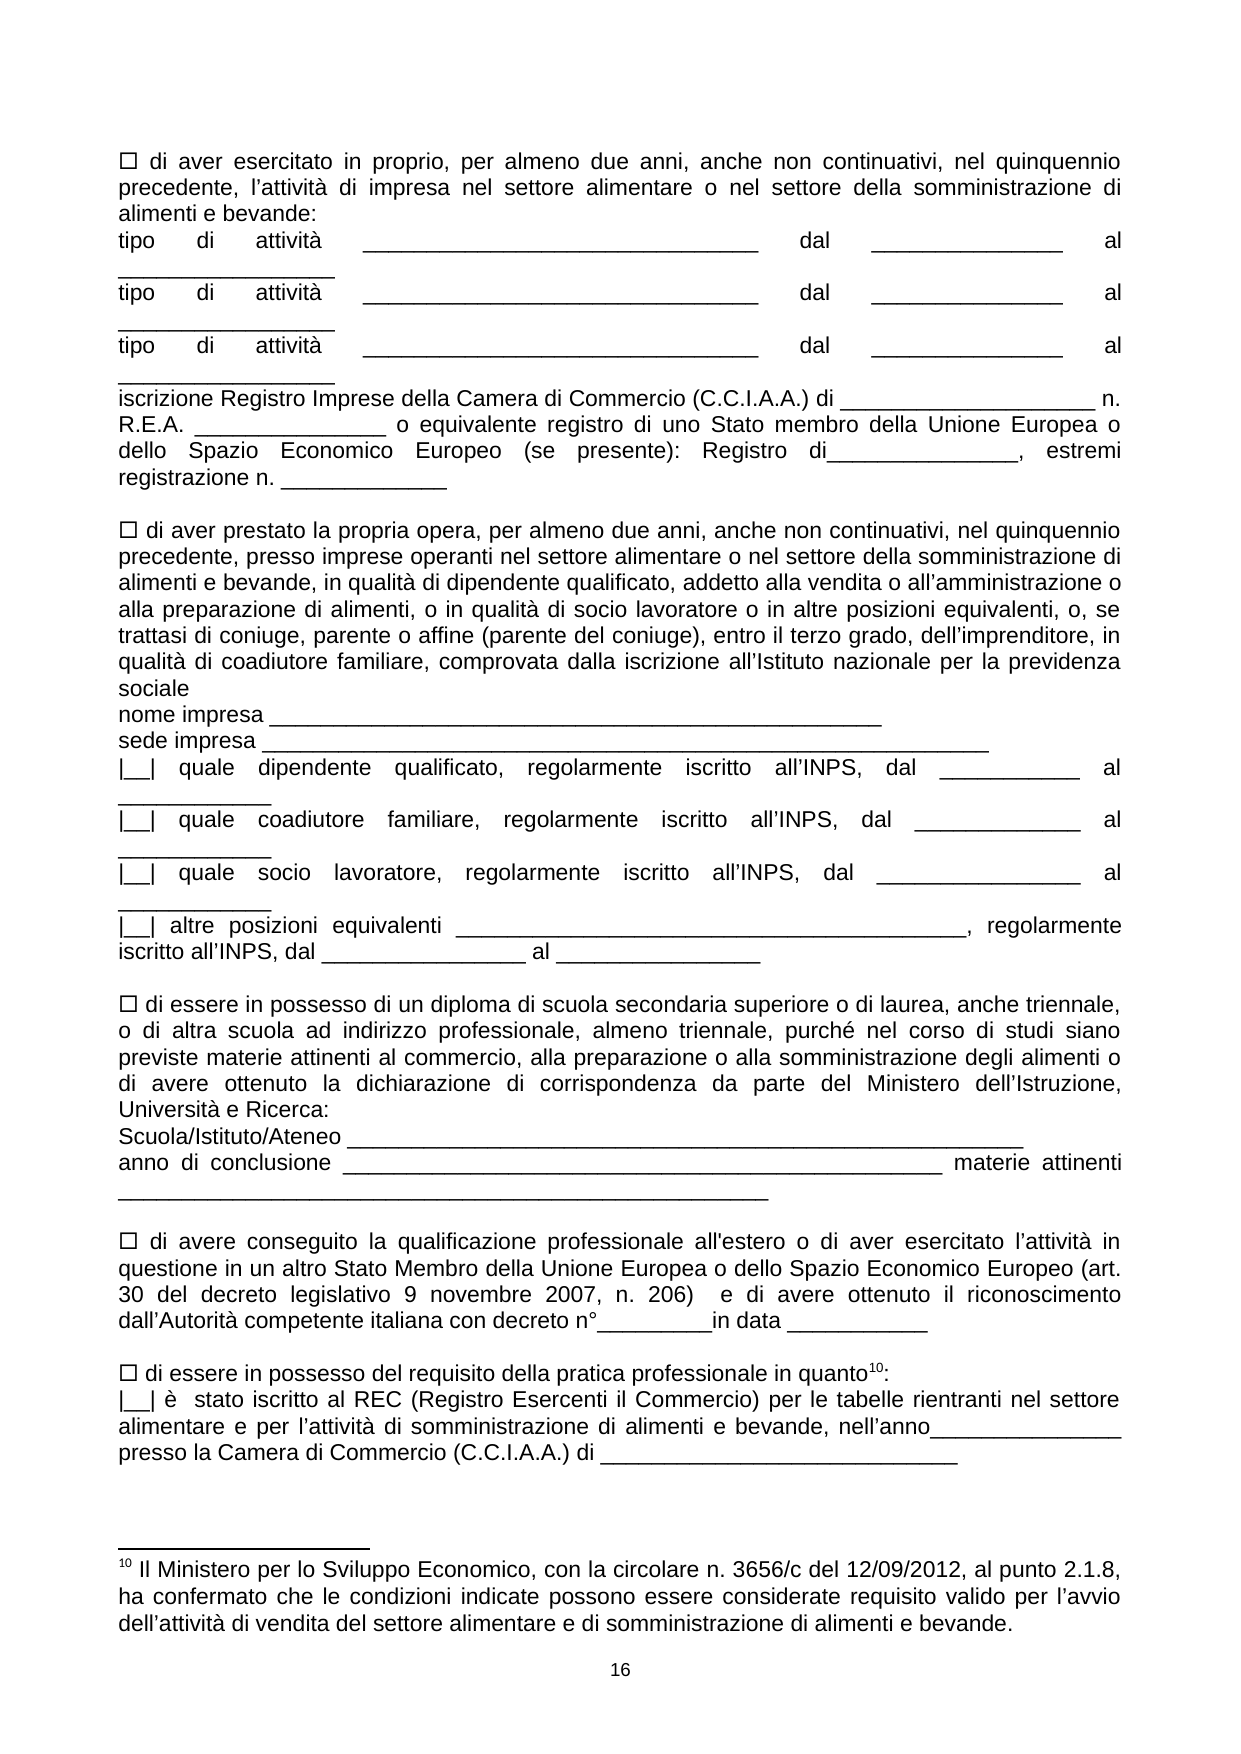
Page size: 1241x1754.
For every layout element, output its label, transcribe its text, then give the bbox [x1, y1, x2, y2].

text |__| altre posizioni equivalenti ________________________________________, regolarmente iscritto all’INPS, dal ________________ al ________________ [118, 912, 1122, 964]
text |__| quale coadiutore familiare, regolarmente iscritto all’INPS, dal _____________ al ____________ [118, 806, 1122, 859]
text |__| quale socio lavoratore, regolarmente iscritto all’INPS, dal ________________ al ____________ [118, 859, 1122, 912]
text tipo di attività _______________________________ dal _______________ al _________________ [118, 279, 1122, 332]
text |__| è stato iscritto al REC (Registro Esercenti il Commercio) per le tabelle rientranti nel settore alimentare e per l’attività di somministrazione di alimenti e bevande, nell’anno_______________ presso la Camera di Commercio (C.C.I.A.A.) di ____________________________ [118, 1386, 1122, 1465]
text |__| quale dipendente qualificato, regolarmente iscritto all’INPS, dal ___________ al ____________ [118, 754, 1122, 806]
text nome impresa ________________________________________________ [118, 701, 1122, 727]
text tipo di attività _______________________________ dal _______________ al _________________ [118, 332, 1122, 385]
text di essere in possesso del requisito della pratica professionale in quanto: [118, 1360, 1122, 1386]
text di avere conseguito la qualificazione professionale all'estero o di aver esercitato l’attività in questione in un altro Stato Membro della Unione Europea o dello Spazio Economico Europeo (art. 30 del decreto legislativo 9 novembre 2007, n. 206) e di avere ottenuto il riconoscimento dall’Autorità competente italiana con decreto n°_________in data ___________ [118, 1228, 1122, 1333]
text anno di conclusione _______________________________________________ materie attinenti ___________________________________________________ [118, 1149, 1122, 1202]
text tipo di attività _______________________________ dal _______________ al _________________ [118, 227, 1122, 279]
text sede impresa _________________________________________________________ [118, 727, 1122, 754]
text Scuola/Istituto/Ateneo _____________________________________________________ [118, 1123, 1122, 1149]
text di aver esercitato in proprio, per almeno due anni, anche non continuativi, nel quinquennio precedente, l’attività di impresa nel settore alimentare o nel settore della somministrazione di alimenti e bevande: [118, 148, 1122, 227]
text di aver prestato la propria opera, per almeno due anni, anche non continuativi, nel quinquennio precedente, presso imprese operanti nel settore alimentare o nel settore della somministrazione di alimenti e bevande, in qualità di dipendente qualificato, addetto alla vendita o all’amministrazione o alla preparazione di alimenti, o in qualità di socio lavoratore o in altre posizioni equivalenti, o, se trattasi di coniuge, parente o affine (parente del coniuge), entro il terzo grado, dell’imprenditore, in qualità di coadiutore familiare, comprovata dalla iscrizione all’Istituto nazionale per la previdenza sociale [118, 517, 1122, 701]
text di essere in possesso di un diploma di scuola secondaria superiore o di laurea, anche triennale, o di altra scuola ad indirizzo professionale, almeno triennale, purché nel corso di studi siano previste materie attinenti al commercio, alla preparazione o alla somministrazione degli alimenti o di avere ottenuto la dichiarazione di corrispondenza da parte del Ministero dell’Istruzione, Università e Ricerca: [118, 991, 1122, 1123]
text iscrizione Registro Imprese della Camera di Commercio (C.C.I.A.A.) di ____________________ n. R.E.A. _______________ o equivalente registro di uno Stato membro della Unione Europea o dello Spazio Economico Europeo (se presente): Registro di_______________, estremi registrazione n. _____________ [118, 385, 1122, 490]
